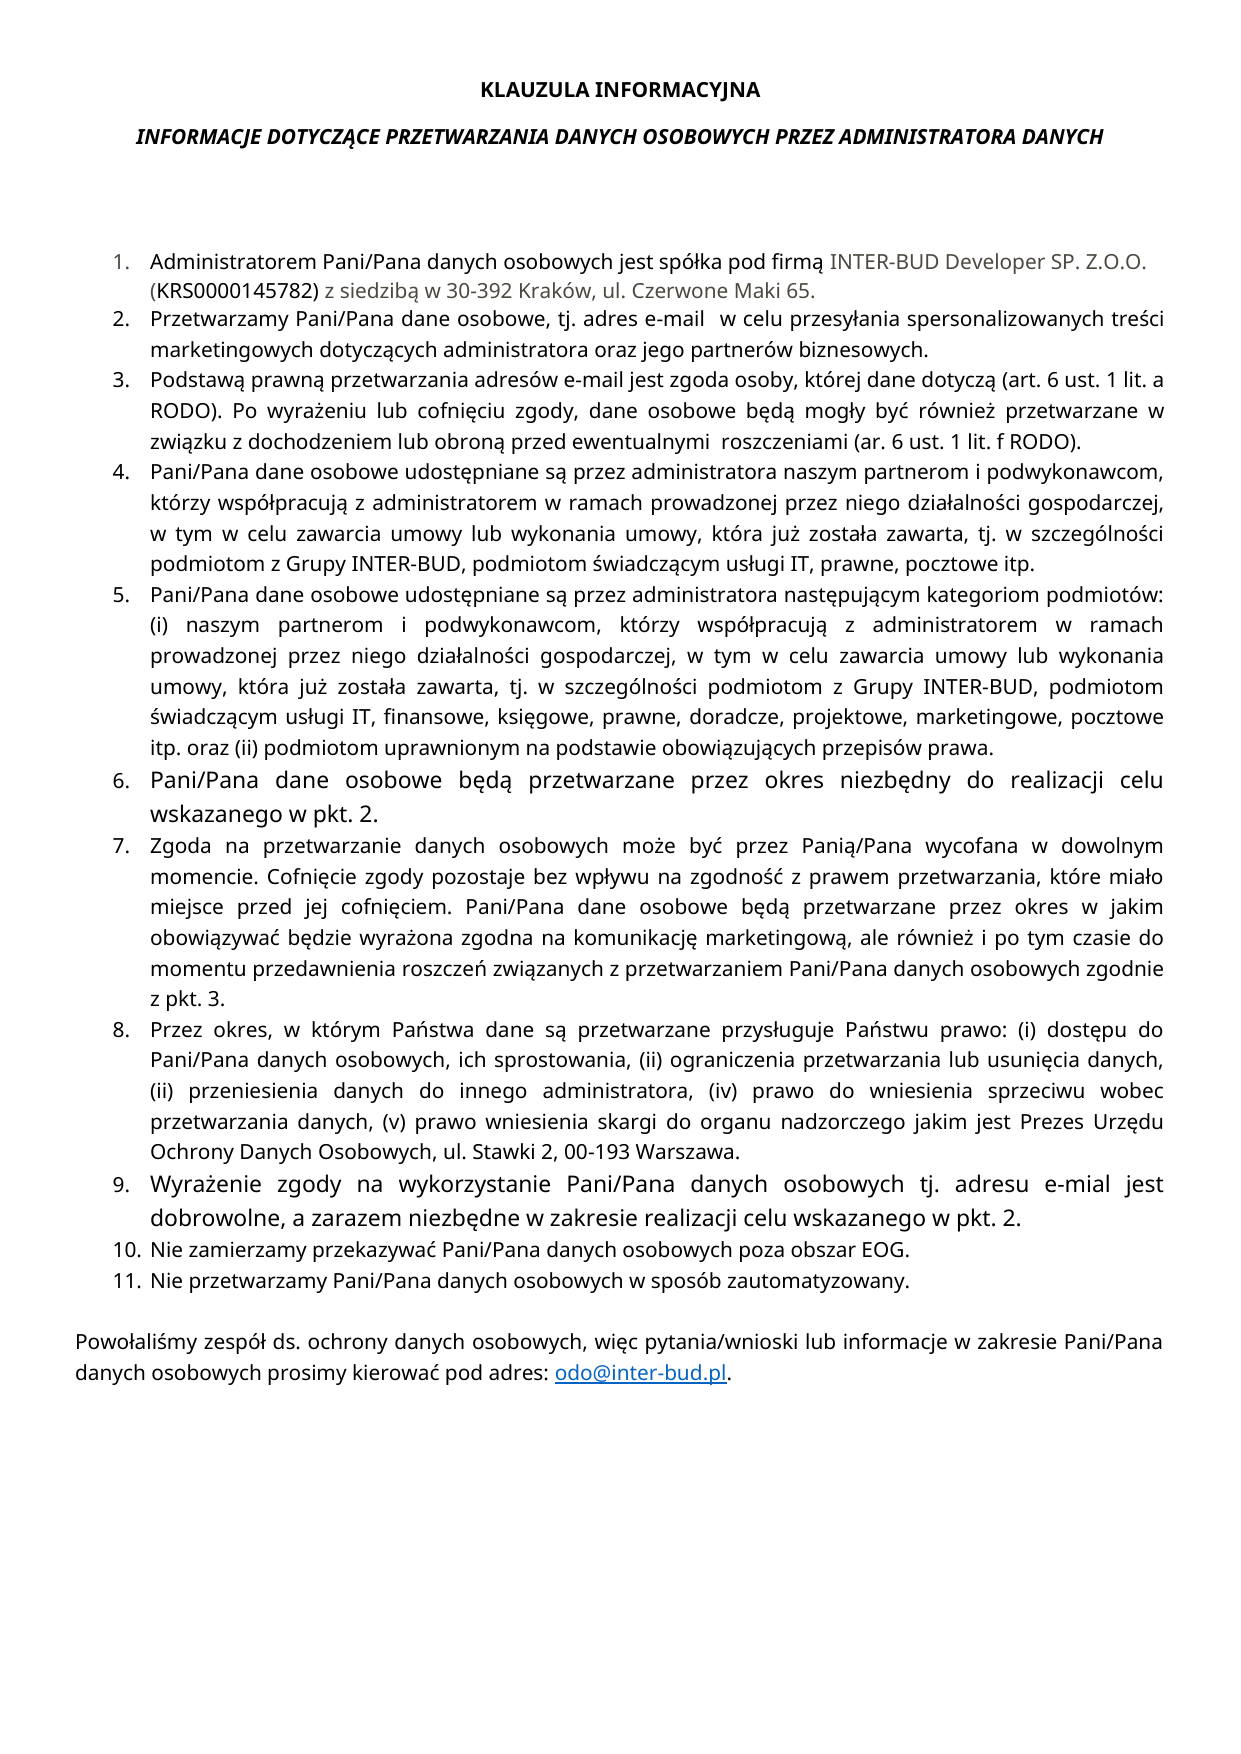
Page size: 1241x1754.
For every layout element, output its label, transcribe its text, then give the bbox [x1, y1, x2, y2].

list Pani/Pana dane osobowe udostępniane są przez administratora następującym kategoriom podmiotów: (i) naszym partnerom i podwykonawcom, którzy współpracują z administratorem w ramach prowadzonej przez niego działalności gospodarczej, w tym w celu zawarcia umowy lub wykonania umowy, która już została zawarta, tj. w szczególności podmiotom z Grupy INTER-BUD, podmiotom świadczącym usługi IT, finansowe, księgowe, prawne, doradcze, projektowe, marketingowe, pocztowe itp. oraz (ii) podmiotom uprawnionym na podstawie obowiązujących przepisów prawa. [112, 580, 1165, 762]
list Nie przetwarzamy Pani/Pana danych osobowych w sposób zautomatyzowany. [112, 1266, 1165, 1295]
text Powołaliśmy zespół ds. ochrony danych osobowych, więc pytania/wnioski lub informacje w zakresie Pani/Pana danych osobowych prosimy kierować pod adres: odo@inter-bud.pl. [75, 1327, 1165, 1387]
text INFORMACJE DOTYCZĄCE PRZETWARZANIA DANYCH OSOBOWYCH PRZEZ ADMINISTRATORA DANYCH [75, 122, 1165, 151]
list Pani/Pana dane osobowe będą przetwarzane przez okres niezbędny do realizacji celu wskazanego w pkt. 2. [112, 764, 1165, 829]
list Podstawą prawną przetwarzania adresów e-mail jest zgoda osoby, której dane dotyczą (art. 6 ust. 1 lit. a RODO). Po wyrażeniu lub cofnięciu zgody, dane osobowe będą mogły być również przetwarzane w związku z dochodzeniem lub obroną przed ewentualnymi roszczeniami (ar. 6 ust. 1 lit. f RODO). [112, 366, 1165, 455]
list Przez okres, w którym Państwa dane są przetwarzane przysługuje Państwu prawo: (i) dostępu do Pani/Pana danych osobowych, ich sprostowania, (ii) ograniczenia przetwarzania lub usunięcia danych, (ii) przeniesienia danych do innego administratora, (iv) prawo do wniesienia sprzeciwu wobec przetwarzania danych, (v) prawo wniesienia skargi do organu nadzorczego jakim jest Prezes Urzędu Ochrony Danych Osobowych, ul. Stawki 2, 00-193 Warszawa. [112, 1015, 1165, 1166]
list Nie zamierzamy przekazywać Pani/Pana danych osobowych poza obszar EOG. [112, 1236, 1165, 1264]
list Przetwarzamy Pani/Pana dane osobowe, tj. adres e-mail w celu przesyłania spersonalizowanych treści marketingowych dotyczących administratora oraz jego partnerów biznesowych. [112, 304, 1165, 363]
list Zgoda na przetwarzanie danych osobowych może być przez Panią/Pana wycofana w dowolnym momencie. Cofnięcie zgody pozostaje bez wpływu na zgodność z prawem przetwarzania, które miało miejsce przed jej cofnięciem. Pani/Pana dane osobowe będą przetwarzane przez okres w jakim obowiązywać będzie wyrażona zgodna na komunikację marketingową, ale również i po tym czasie do momentu przedawnienia roszczeń związanych z przetwarzaniem Pani/Pana danych osobowych zgodnie z pkt. 3. [112, 831, 1165, 1013]
text KLAUZULA INFORMACYJNA [75, 75, 1165, 103]
list Pani/Pana dane osobowe udostępniane są przez administratora naszym partnerom i podwykonawcom, którzy współpracują z administratorem w ramach prowadzonej przez niego działalności gospodarczej, w tym w celu zawarcia umowy lub wykonania umowy, która już została zawarta, tj. w szczególności podmiotom z Grupy INTER-BUD, podmiotom świadczącym usługi IT, prawne, pocztowe itp. [112, 457, 1165, 578]
list Administratorem Pani/Pana danych osobowych jest spółka pod firmą INTER-BUD Developer SP. Z.O.O. (KRS0000145782) z siedzibą w 30-392 Kraków, ul. Czerwone Maki 65. [112, 247, 1165, 304]
list Wyrażenie zgody na wykorzystanie Pani/Pana danych osobowych tj. adresu e-mial jest dobrowolne, a zarazem niezbędne w zakresie realizacji celu wskazanego w pkt. 2. [112, 1168, 1165, 1233]
